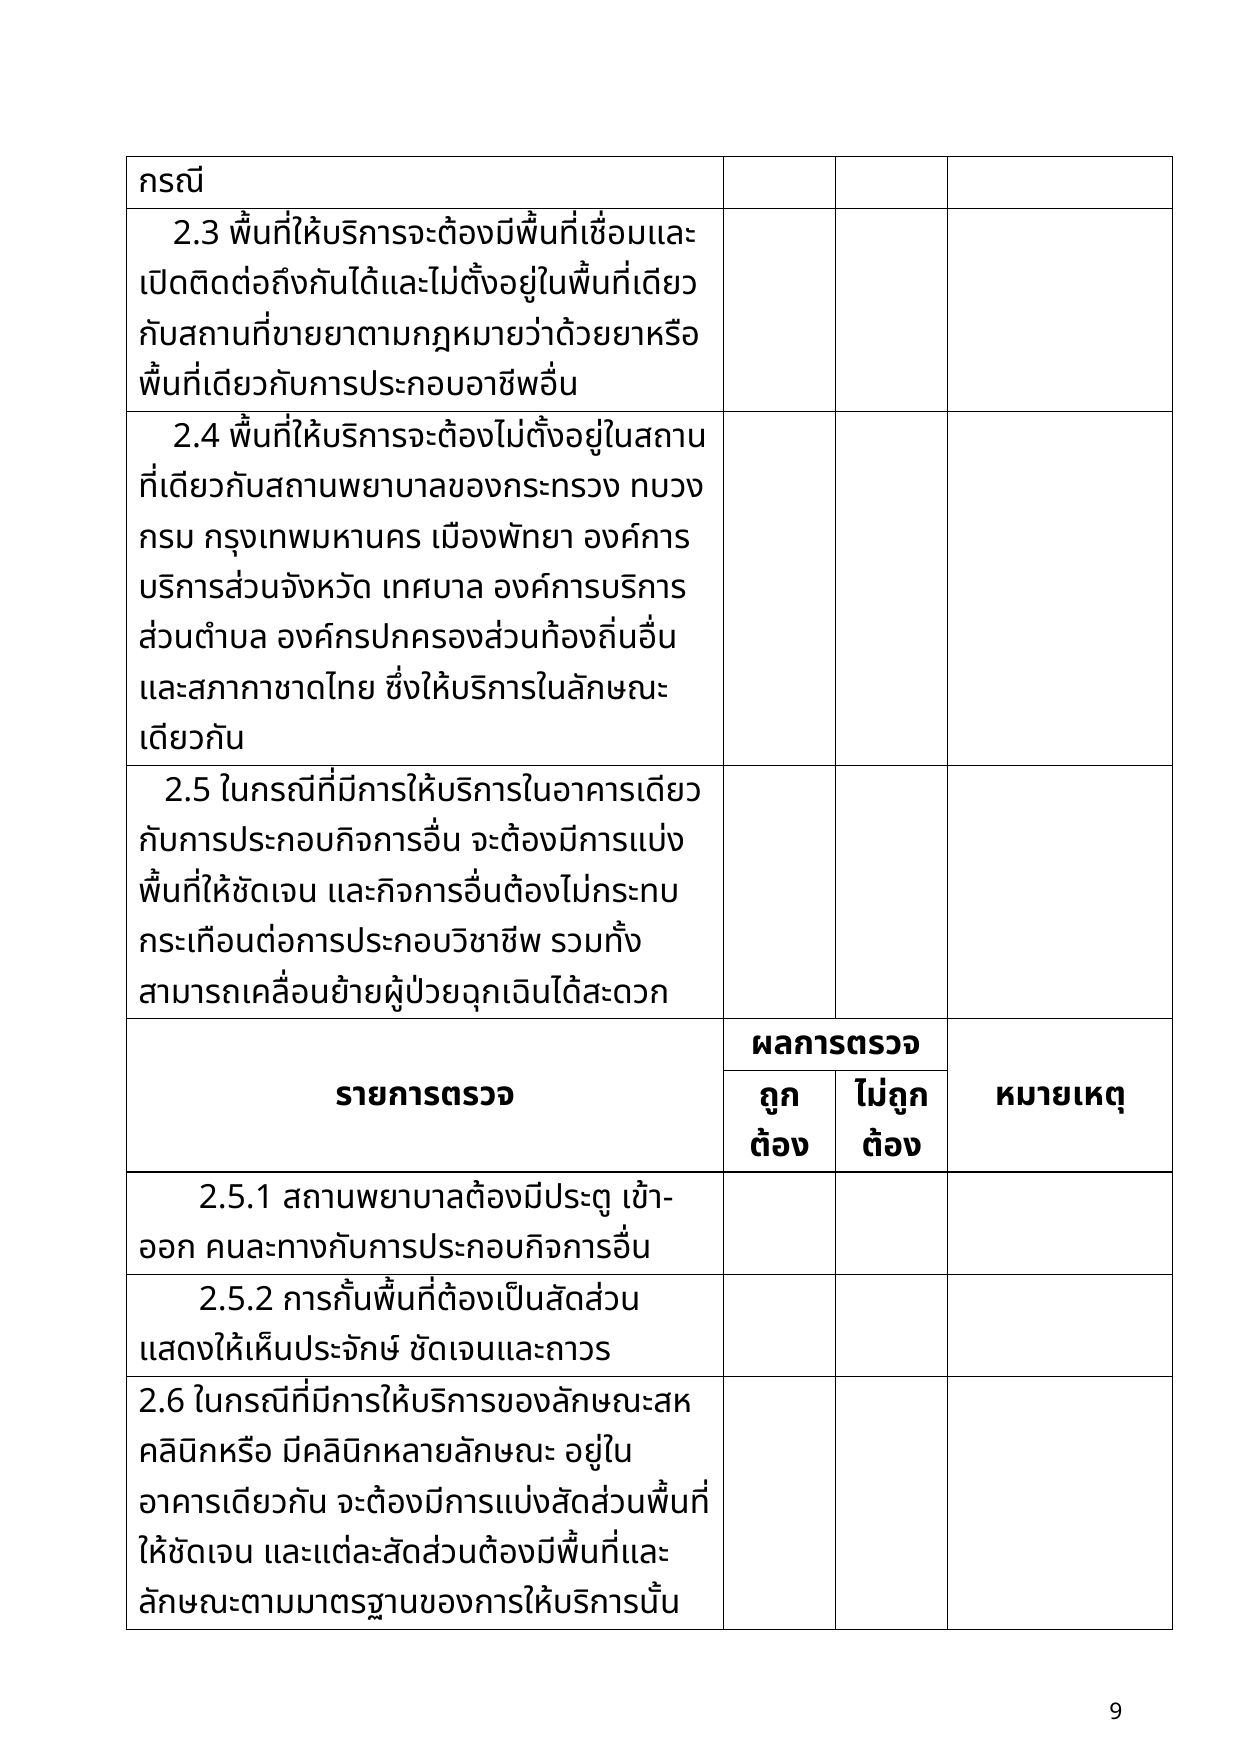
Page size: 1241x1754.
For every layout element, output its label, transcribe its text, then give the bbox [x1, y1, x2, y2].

table_cell [948, 766, 1172, 1018]
table_cell 2.5 ในกรณีที่มีการให้บริการในอาคารเดียวกับการประกอบกิจการอื่น จะต้องมีการแบ่งพื้นที่ให้ชัดเจน และกิจการอื่นต้องไม่กระทบกระเทือนต่อการประกอบวิชาชีพ รวมทั้งสามารถเคลื่อนย้ายผู้ป่วยฉุกเฉินได้สะดวก [127, 766, 723, 1018]
table_cell [948, 1275, 1172, 1376]
table_cell [836, 1275, 947, 1376]
table_cell [948, 1173, 1172, 1273]
table_cell 2.4 พื้นที่ให้บริการจะต้องไม่ตั้งอยู่ในสถานที่เดียวกับสถานพยาบาลของกระทรวง ทบวง กรม กรุงเทพมหานคร เมืองพัทยา องค์การบริการส่วนจังหวัด เทศบาล องค์การบริการส่วนตำบล องค์กรปกครองส่วนท้องถิ่นอื่น และสภากาชาดไทย ซึ่งให้บริการในลักษณะเดียวกัน [127, 412, 723, 765]
table_cell 2.5.1 สถานพยาบาลต้องมีประตู เข้า-ออก คนละทางกับการประกอบกิจการอื่น [127, 1173, 723, 1273]
table_cell [724, 157, 835, 208]
table_cell [948, 209, 1172, 411]
table_cell [724, 412, 835, 765]
table_cell [836, 157, 947, 208]
table_cell [836, 1377, 947, 1629]
table_cell 2.5.2 การกั้นพื้นที่ต้องเป็นสัดส่วน แสดงให้เห็นประจักษ์ ชัดเจนและถาวร [127, 1275, 723, 1376]
table_cell [724, 1377, 835, 1629]
table_cell [836, 209, 947, 411]
table_cell ถูกต้อง [724, 1071, 835, 1171]
table_cell 2.3 พื้นที่ให้บริการจะต้องมีพื้นที่เชื่อมและเปิดติดต่อถึงกันได้และไม่ตั้งอยู่ในพื้นที่เดียวกับสถานที่ขายยาตามกฎหมายว่าด้วยยาหรือพื้นที่เดียวกับการประกอบอาชีพอื่น [127, 209, 723, 411]
table_cell [948, 1377, 1172, 1629]
table_cell [948, 157, 1172, 208]
table_cell [724, 1275, 835, 1376]
table_cell [724, 766, 835, 1018]
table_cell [127, 157, 723, 208]
table_cell [948, 412, 1172, 765]
table_cell [836, 1173, 947, 1273]
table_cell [127, 1377, 723, 1629]
table_cell ผลการตรวจ [724, 1019, 947, 1069]
table_cell [836, 412, 947, 765]
table_cell [724, 209, 835, 411]
table_cell [724, 1173, 835, 1273]
table_cell [836, 766, 947, 1018]
table_cell ไม่ถูกต้อง [836, 1071, 947, 1171]
table_cell รายการตรวจ [127, 1019, 723, 1171]
table_cell หมายเหตุ [948, 1019, 1172, 1171]
